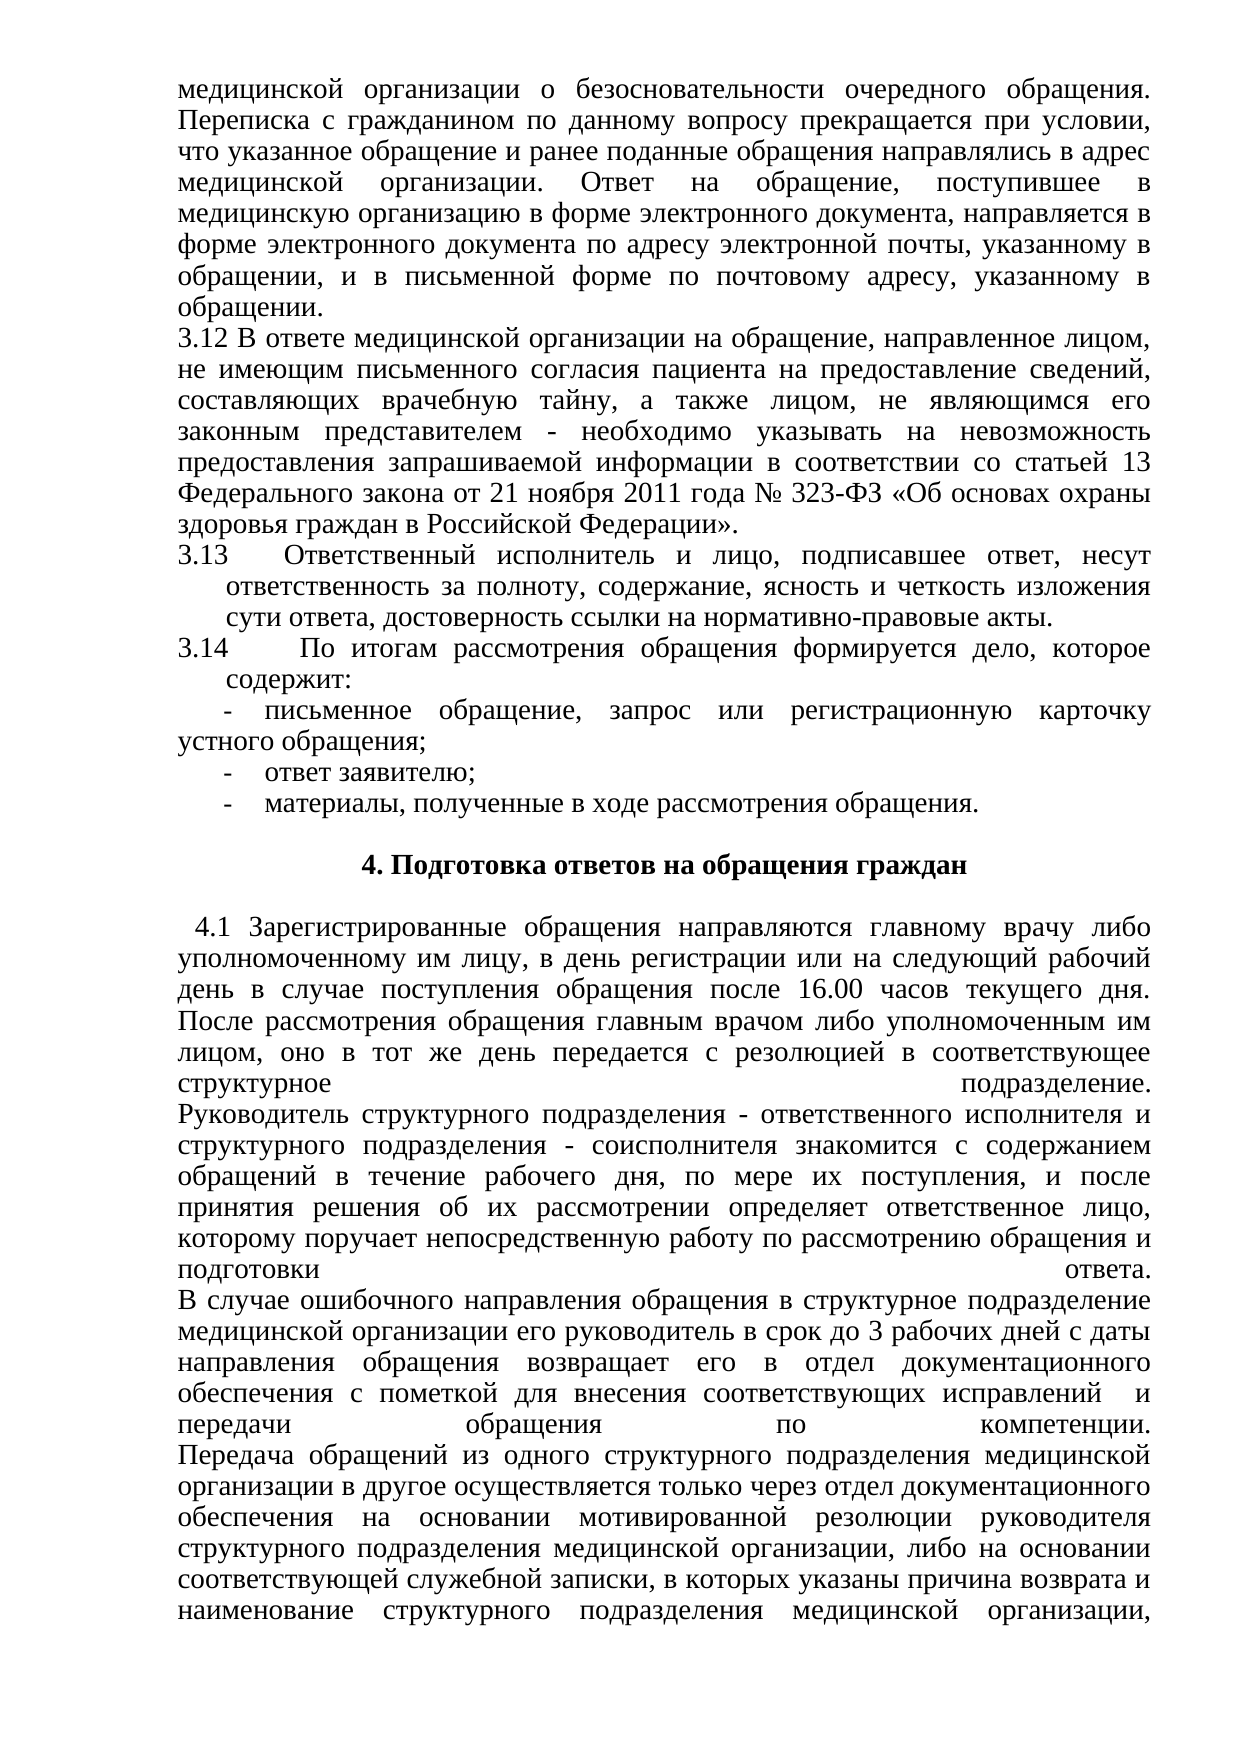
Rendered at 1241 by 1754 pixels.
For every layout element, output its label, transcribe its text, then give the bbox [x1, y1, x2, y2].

list письменное обращение, запрос или регистрационную карточку устного обращения; [177, 695, 1152, 757]
list ответ заявителю; [177, 757, 1152, 788]
text 3.12 В ответе медицинской организации на обращение, направленное лицом, не имеющим письменного согласия пациента на предоставление сведений, составляющих врачебную тайну, а также лицом, не являющимся его законным представителем - необходимо указывать на невозможность предоставления запрашиваемой информации в соответствии со статьей 13 Федерального закона от 21 ноября 2011 года № 323-ФЗ «Об основах охраны здоровья граждан в Российской Федерации». [177, 322, 1152, 539]
list По итогам рассмотрения обращения формируется дело, которое содержит: [177, 633, 1152, 695]
text 4. Подготовка ответов на обращения граждан [177, 850, 1152, 881]
list материалы, полученные в ходе рассмотрения обращения. [177, 788, 1152, 819]
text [177, 74, 1152, 322]
list Ответственный исполнитель и лицо, подписавшее ответ, несут ответственность за полноту, содержание, ясность и четкость изложения сути ответа, достоверность ссылки на нормативно-правовые акты. [177, 539, 1152, 633]
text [177, 912, 1152, 1626]
